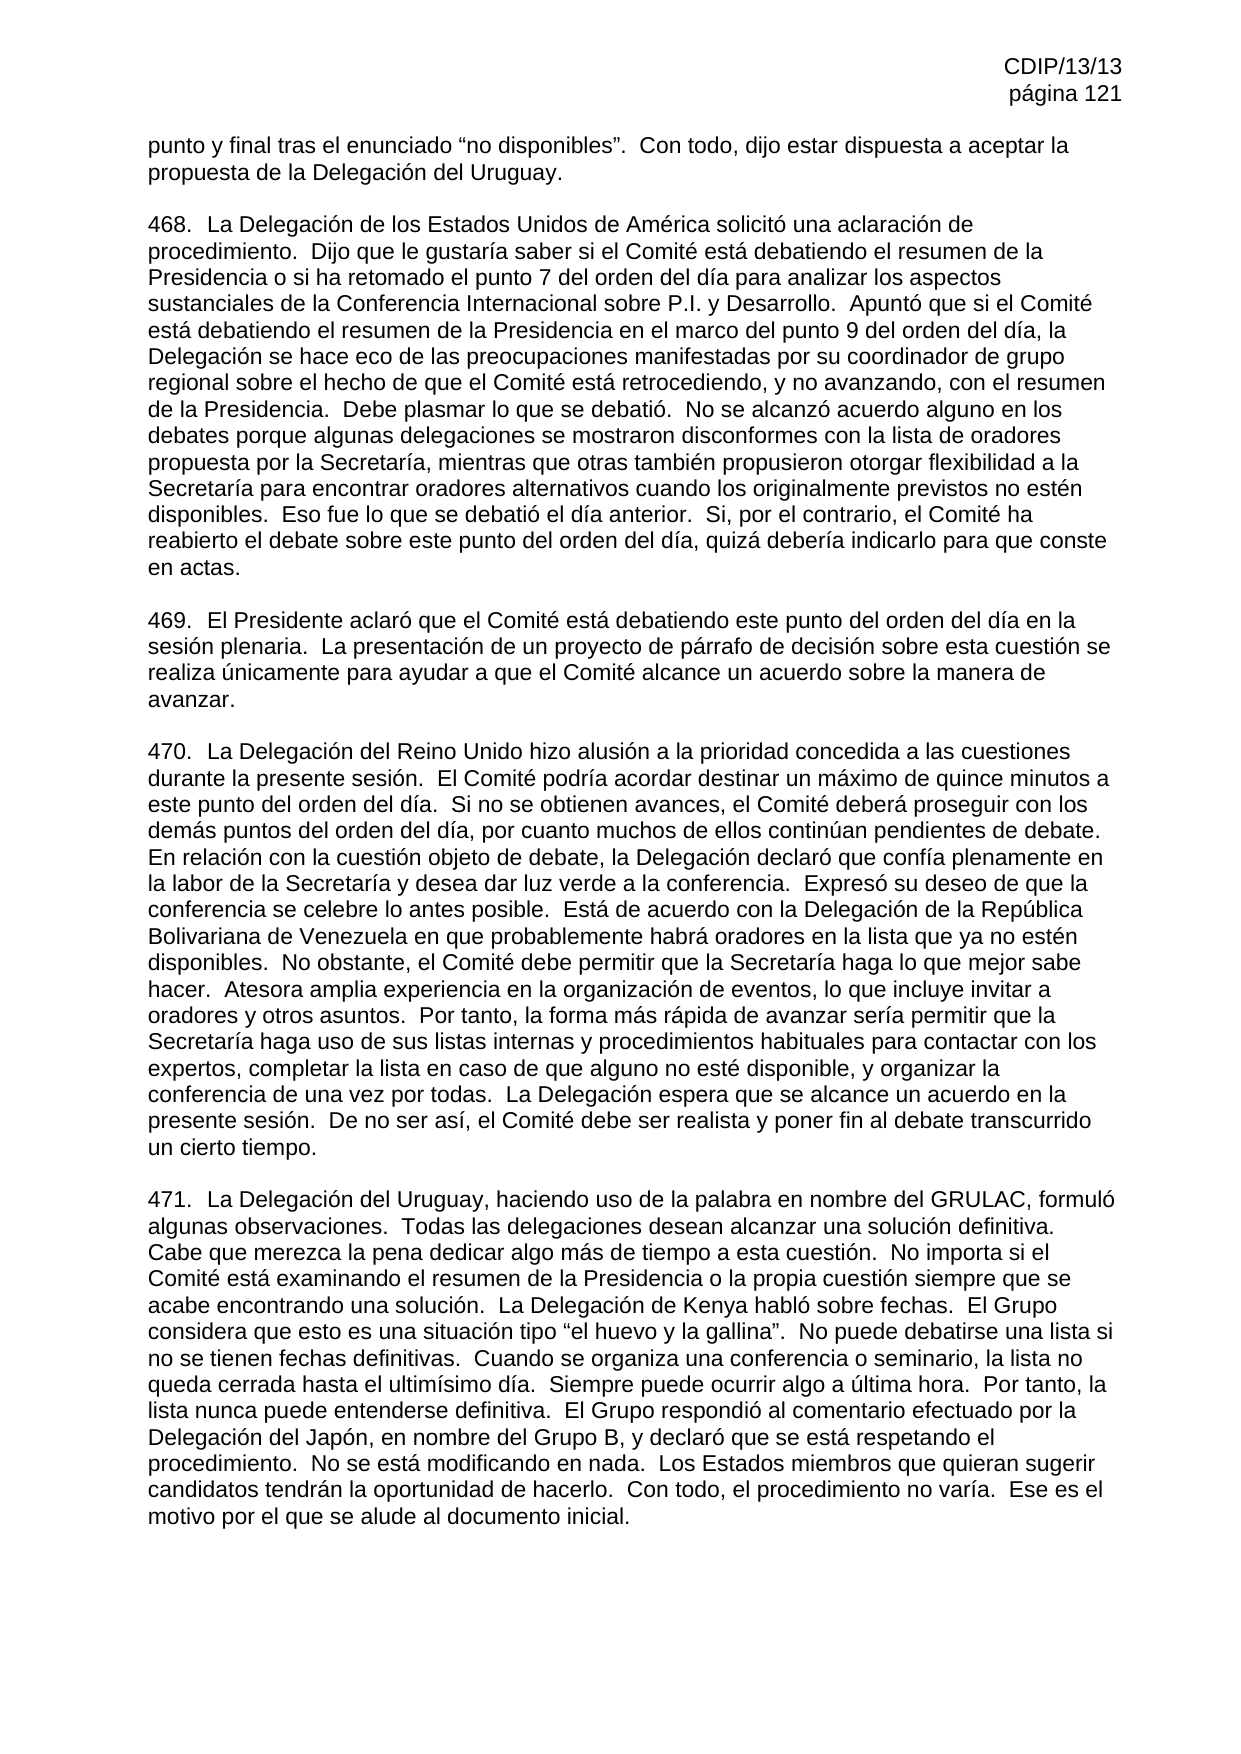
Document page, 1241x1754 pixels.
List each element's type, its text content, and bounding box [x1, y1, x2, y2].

list La Delegación del Uruguay, haciendo uso de la palabra en nombre del GRULAC, formuló algunas observaciones. Todas las delegaciones desean alcanzar una solución definitiva. Cabe que merezca la pena dedicar algo más de tiempo a esta cuestión. No importa si el Comité está examinando el resumen de la Presidencia o la propia cuestión siempre que se acabe encontrando una solución. La Delegación de Kenya habló sobre fechas. El Grupo considera que esto es una situación tipo “el huevo y la gallina”. No puede debatirse una lista si no se tienen fechas definitivas. Cuando se organiza una conferencia o seminario, la lista no queda cerrada hasta el ultimísimo día. Siempre puede ocurrir algo a última hora. Por tanto, la lista nunca puede entenderse definitiva. El Grupo respondió al comentario efectuado por la Delegación del Japón, en nombre del Grupo B, y declaró que se está respetando el procedimiento. No se está modificando en nada. Los Estados miembros que quieran sugerir candidatos tendrán la oportunidad de hacerlo. Con todo, el procedimiento no varía. Ese es el motivo por el que se alude al documento inicial. [148, 1186, 1122, 1529]
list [148, 132, 1122, 185]
list El Presidente aclaró que el Comité está debatiendo este punto del orden del día en la sesión plenaria. La presentación de un proyecto de párrafo de decisión sobre esta cuestión se realiza únicamente para ayudar a que el Comité alcance un acuerdo sobre la manera de avanzar. [148, 607, 1122, 712]
list La Delegación de los Estados Unidos de América solicitó una aclaración de procedimiento. Dijo que le gustaría saber si el Comité está debatiendo el resumen de la Presidencia o si ha retomado el punto 7 del orden del día para analizar los aspectos sustanciales de la Conferencia Internacional sobre P.I. y Desarrollo. Apuntó que si el Comité está debatiendo el resumen de la Presidencia en el marco del punto 9 del orden del día, la Delegación se hace eco de las preocupaciones manifestadas por su coordinador de grupo regional sobre el hecho de que el Comité está retrocediendo, y no avanzando, con el resumen de la Presidencia. Debe plasmar lo que se debatió. No se alcanzó acuerdo alguno en los debates porque algunas delegaciones se mostraron disconformes con la lista de oradores propuesta por la Secretaría, mientras que otras también propusieron otorgar flexibilidad a la Secretaría para encontrar oradores alternativos cuando los originalmente previstos no estén disponibles. Eso fue lo que se debatió el día anterior. Si, por el contrario, el Comité ha reabierto el debate sobre este punto del orden del día, quizá debería indicarlo para que conste en actas. [148, 211, 1122, 580]
list La Delegación del Reino Unido hizo alusión a la prioridad concedida a las cuestiones durante la presente sesión. El Comité podría acordar destinar un máximo de quince minutos a este punto del orden del día. Si no se obtienen avances, el Comité deberá proseguir con los demás puntos del orden del día, por cuanto muchos de ellos continúan pendientes de debate. En relación con la cuestión objeto de debate, la Delegación declaró que confía plenamente en la labor de la Secretaría y desea dar luz verde a la conferencia. Expresó su deseo de que la conferencia se celebre lo antes posible. Está de acuerdo con la Delegación de la República Bolivariana de Venezuela en que probablemente habrá oradores en la lista que ya no estén disponibles. No obstante, el Comité debe permitir que la Secretaría haga lo que mejor sabe hacer. Atesora amplia experiencia en la organización de eventos, lo que incluye invitar a oradores y otros asuntos. Por tanto, la forma más rápida de avanzar sería permitir que la Secretaría haga uso de sus listas internas y procedimientos habituales para contactar con los expertos, completar la lista en caso de que alguno no esté disponible, y organizar la conferencia de una vez por todas. La Delegación espera que se alcance un acuerdo en la presente sesión. De no ser así, el Comité debe ser realista y poner fin al debate transcurrido un cierto tiempo. [148, 738, 1122, 1160]
